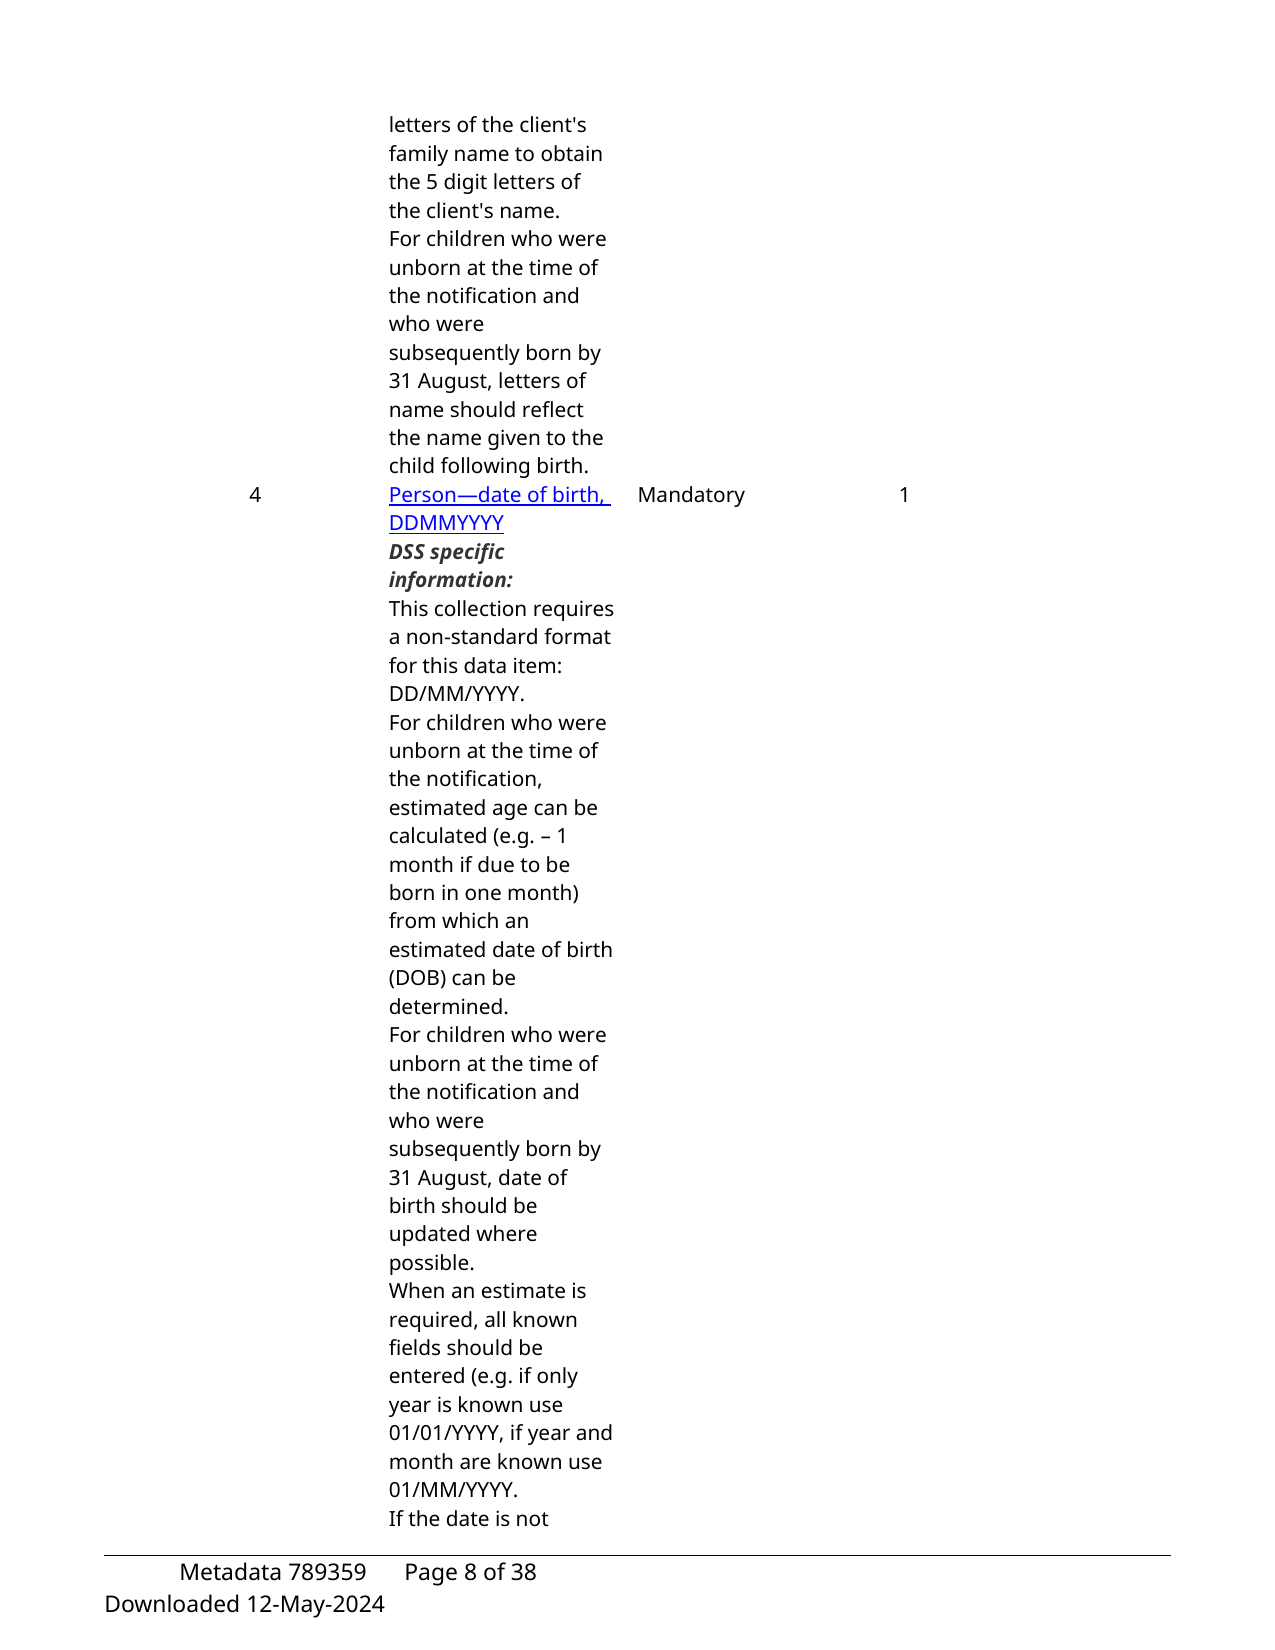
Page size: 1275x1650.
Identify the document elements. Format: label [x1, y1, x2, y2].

table_cell [93, 110, 1159, 1532]
